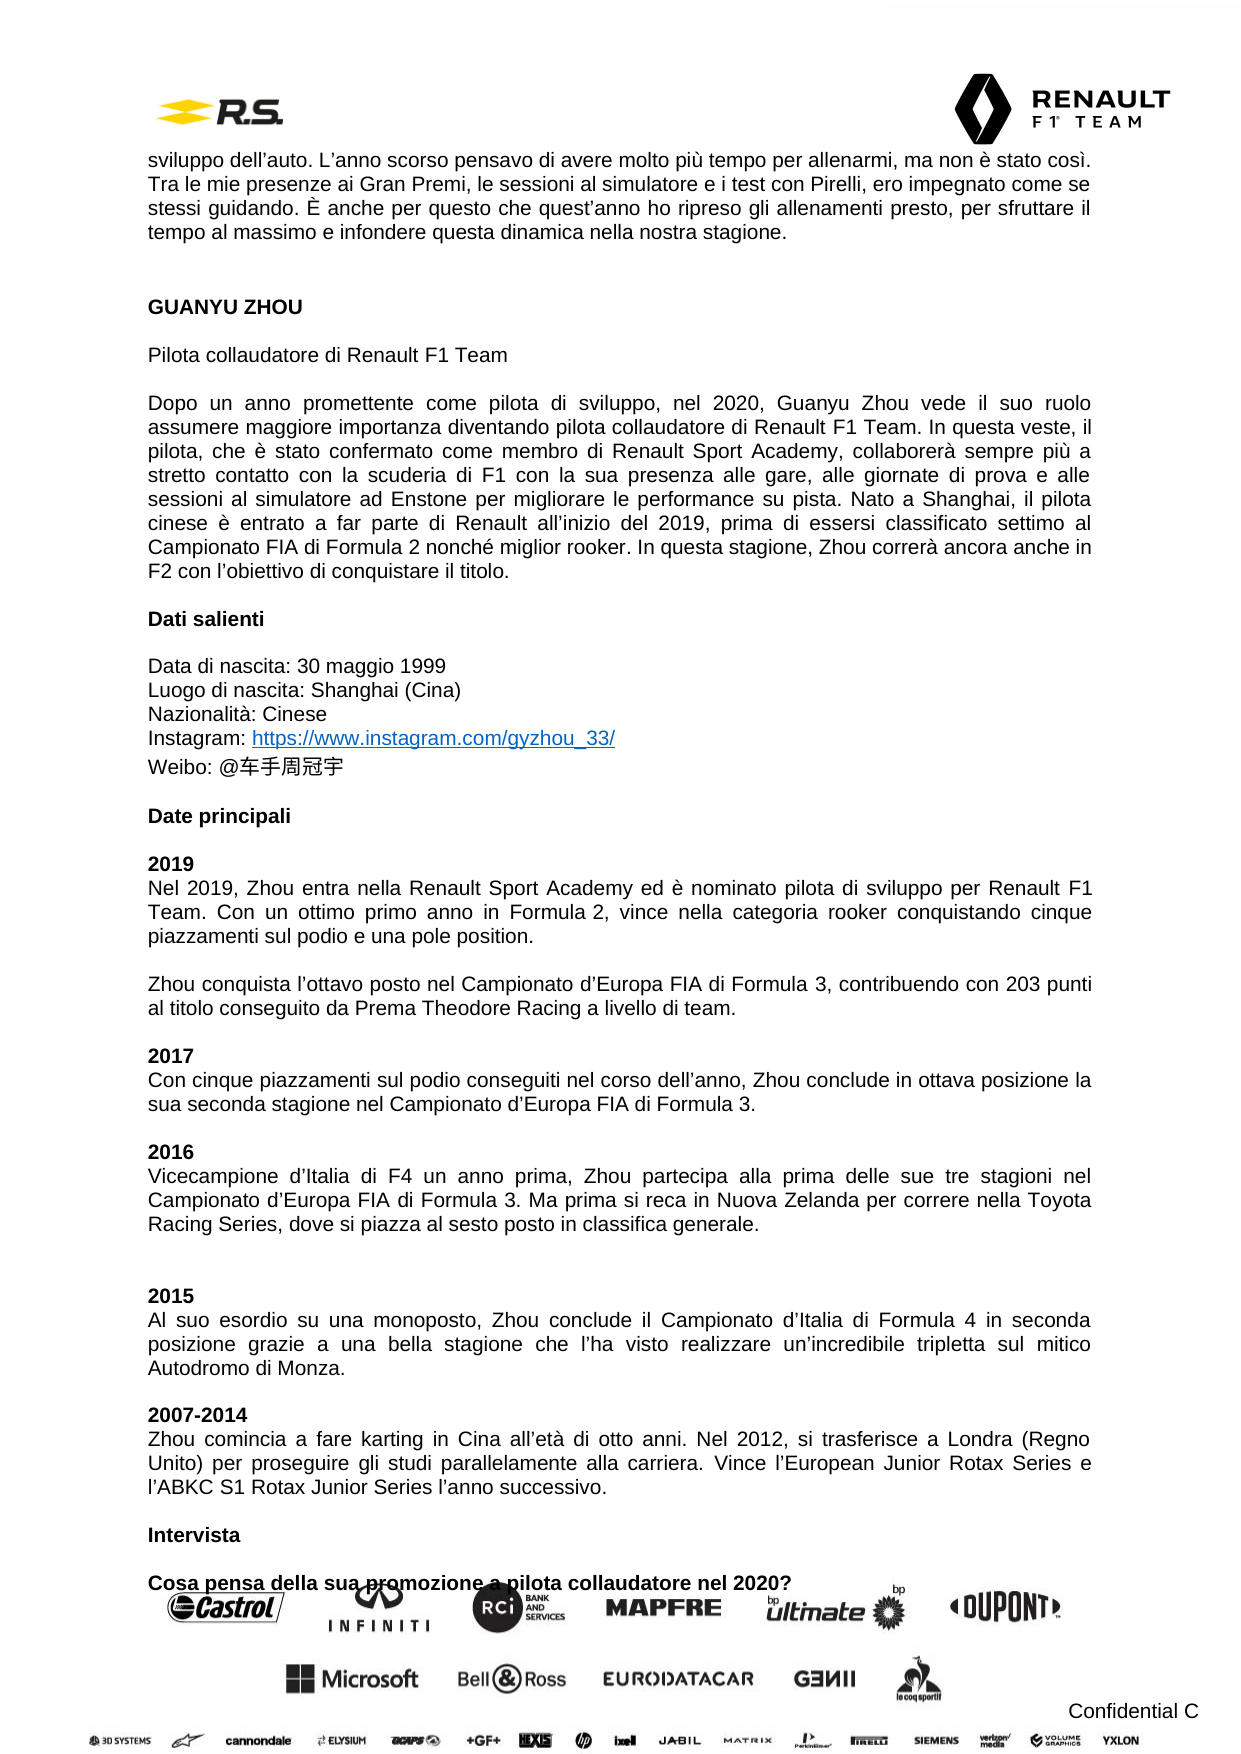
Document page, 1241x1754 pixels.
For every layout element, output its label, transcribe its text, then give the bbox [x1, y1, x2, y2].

text 2007-2014 [148, 1403, 1092, 1427]
text Luogo di nascita: Shanghai (Cina) [148, 678, 1092, 702]
text Zhou comincia a fare karting in Cina all’età di otto anni. Nel 2012, si trasferisce a Londra (Regno Unito) per proseguire gli studi parallelamente alla carriera. Vince l’European Junior Rotax Series e l’ABKC S1 Rotax Junior Series l’anno successivo. [148, 1427, 1092, 1499]
text Dopo un anno promettente come pilota di sviluppo, nel 2020, Guanyu Zhou vede il suo ruolo assumere maggiore importanza diventando pilota collaudatore di Renault F1 Team. In questa veste, il pilota, che è stato confermato come membro di Renault Sport Academy, collaborerà sempre più a stretto contatto con la scuderia di F1 con la sua presenza alle gare, alle giornate di prova e alle sessioni al simulatore ad Enstone per migliorare le performance su pista. Nato a Shanghai, il pilota cinese è entrato a far parte di Renault all’inizio del 2019, prima di essersi classificato settimo al Campionato FIA di Formula 2 nonché miglior rooker. In questa stagione, Zhou correrà ancora anche in F2 con l’obiettivo di conquistare il titolo. [148, 391, 1092, 582]
text Zhou conquista l’ottavo posto nel Campionato d’Europa FIA di Formula 3, contribuendo con 203 punti al titolo conseguito da Prema Theodore Racing a livello di team. [148, 972, 1092, 1020]
picture [884, 3, 1241, 215]
text Dati salienti [148, 606, 1092, 630]
text Pilota collaudatore di Renault F1 Team [148, 343, 1092, 367]
text Instagram: https://www.instagram.com/gyzhou_33/ [148, 726, 1092, 750]
text 2019 [148, 852, 1092, 876]
text Intervista [148, 1523, 1092, 1547]
picture [0, 1571, 1241, 1754]
text Cosa pensa della sua promozione a pilota collaudatore nel 2020? [148, 1571, 1092, 1595]
text Vicecampione d’Italia di F4 un anno prima, Zhou partecipa alla prima delle sue tre stagioni nel Campionato d’Europa FIA ​​di Formula 3. Ma prima si reca in Nuova Zelanda per correre nella Toyota Racing Series, dove si piazza al sesto posto in classifica generale. [148, 1164, 1092, 1236]
text 2016 [148, 1140, 1092, 1164]
text Nel 2019, Zhou entra nella Renault Sport Academy ed è nominato pilota di sviluppo per Renault F1 Team. Con un ottimo primo anno in Formula 2, vince nella categoria rooker conquistando cinque piazzamenti sul podio e una pole position. [148, 876, 1092, 948]
text Data di nascita: 30 maggio 1999 [148, 654, 1092, 678]
text 2015 [148, 1283, 1092, 1307]
text Date principali [148, 804, 1092, 828]
text Al suo esordio su una monoposto, Zhou conclude il Campionato d’Italia di Formula 4 in seconda posizione grazie a una bella stagione che l’ha visto realizzare un’incredibile tripletta sul mitico Autodromo di Monza. [148, 1307, 1092, 1379]
picture [147, 76, 286, 148]
text GUANYU ZHOU [148, 294, 1092, 318]
text Nazionalità: Cinese [148, 702, 1092, 726]
text Weibo: @车手周冠宇 [148, 750, 1092, 780]
text 2017 [148, 1044, 1092, 1068]
text Con cinque piazzamenti sul podio conseguiti nel corso dell’anno, Zhou conclude in ottava posizione la sua seconda stagione nel Campionato d’Europa FIA di Formula 3. [148, 1068, 1092, 1116]
